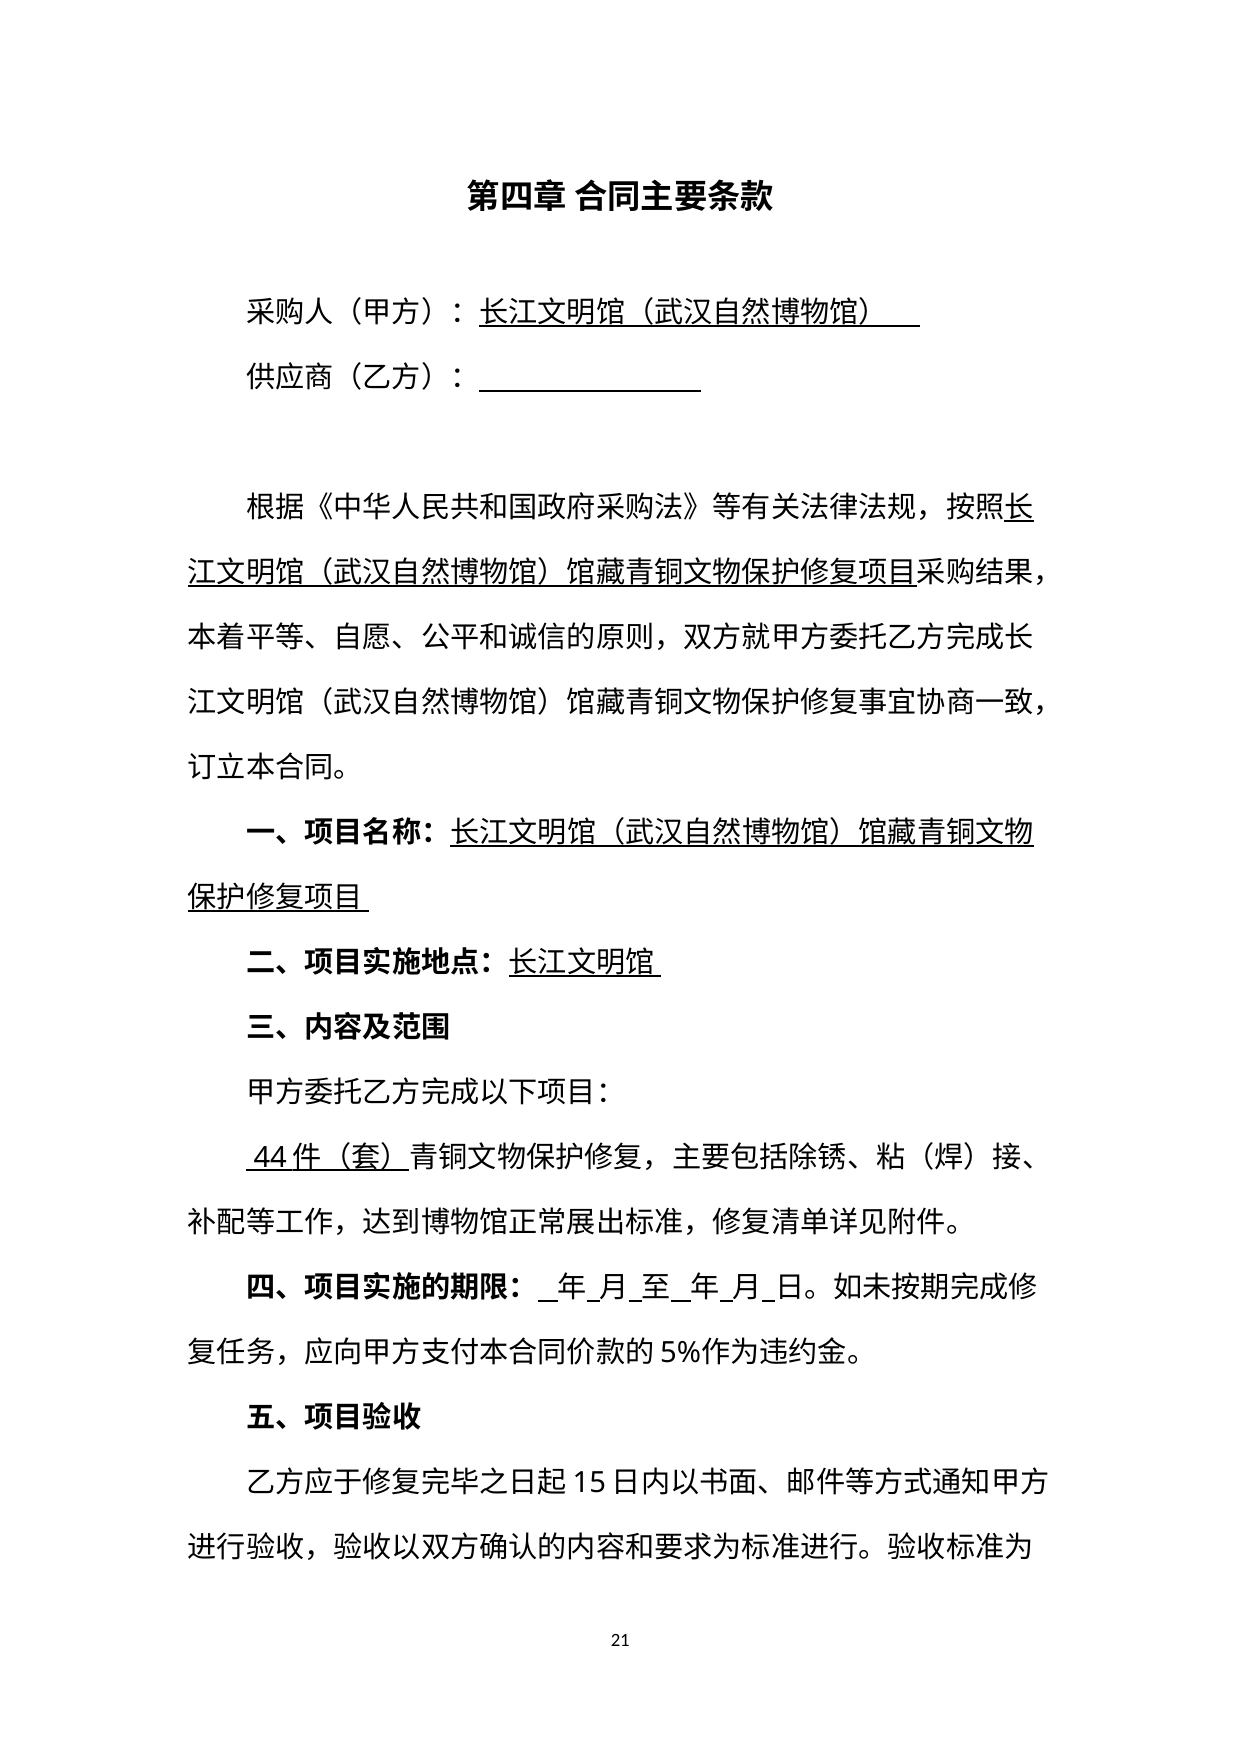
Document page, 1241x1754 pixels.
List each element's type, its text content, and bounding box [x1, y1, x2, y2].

text 三、内容及范围 [187, 992, 1053, 1057]
text 二、项目实施地点：长江文明馆 [187, 927, 1053, 992]
text 一、项目名称：长江文明馆（武汉自然博物馆）馆藏青铜文物保护修复项目 [187, 797, 1053, 927]
text 根据《中华人民共和国政府采购法》等有关法律法规，按照长江文明馆（武汉自然博物馆）馆藏青铜文物保护修复项目采购结果，本着平等、自愿、公平和诚信的原则，双方就甲方委托乙方完成长江文明馆（武汉自然博物馆）馆藏青铜文物保护修复事宜协商一致，订立本合同。 [187, 472, 1053, 797]
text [187, 1447, 1053, 1577]
text 44件（套）青铜文物保护修复，主要包括除锈、粘（焊）接、补配等工作，达到博物馆正常展出标准，修复清单详见附件。 [187, 1122, 1053, 1252]
subtitle 第四章 合同主要条款 [187, 162, 1053, 227]
text 甲方委托乙方完成以下项目： [187, 1057, 1053, 1122]
text 四、项目实施的期限： 年 月 至 年 月 日。如未按期完成修复任务，应向甲方支付本合同价款的5%作为违约金。 [187, 1252, 1053, 1382]
text 供应商（乙方）： [187, 342, 1053, 407]
text 采购人（甲方）：长江文明馆（武汉自然博物馆） [187, 277, 1053, 342]
text 五、项目验收 [187, 1382, 1053, 1447]
